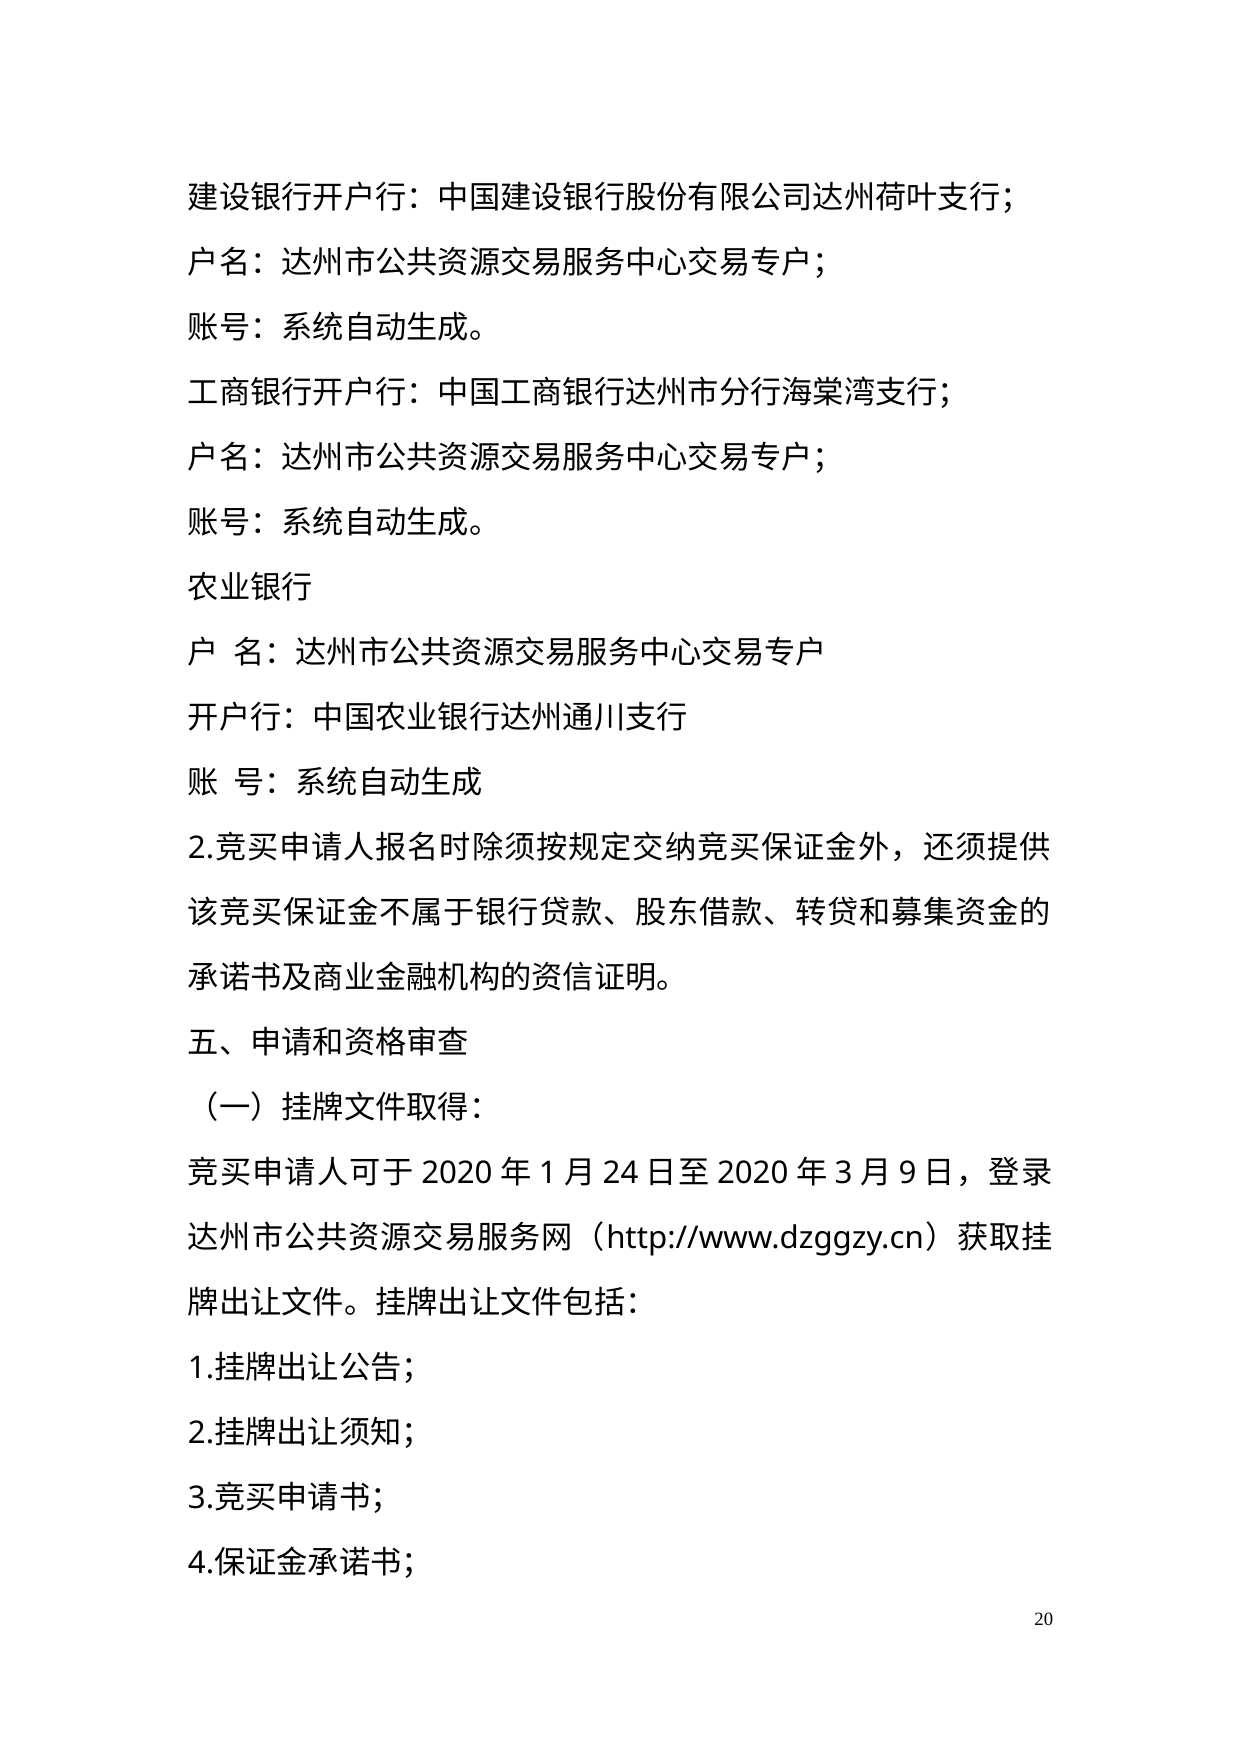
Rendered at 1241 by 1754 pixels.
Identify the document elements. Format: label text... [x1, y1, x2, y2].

text 五、申请和资格审查 [188, 1007, 1053, 1072]
text 农业银行 [188, 552, 1053, 617]
text 1.挂牌出让公告； [188, 1332, 1053, 1397]
text （一）挂牌文件取得： [188, 1072, 1053, 1137]
text 建设银行开户行：中国建设银行股份有限公司达州荷叶支行； [188, 162, 1053, 227]
text 户名：达州市公共资源交易服务中心交易专户； [188, 227, 1053, 292]
text 4.保证金承诺书； [188, 1527, 1053, 1592]
text 2.挂牌出让须知； [188, 1397, 1053, 1462]
text 账号：系统自动生成。 [188, 487, 1053, 552]
text 账 号：系统自动生成 [188, 747, 1053, 812]
text 竞买申请人可于2020年1月24日至2020年3月9日，登录达州市公共资源交易服务网（http://www.dzggzy.cn）获取挂牌出让文件。挂牌出让文件包括： [188, 1137, 1053, 1332]
text 工商银行开户行：中国工商银行达州市分行海棠湾支行； [188, 357, 1053, 422]
text 账号：系统自动生成。 [188, 292, 1053, 357]
text 2.竞买申请人报名时除须按规定交纳竞买保证金外，还须提供该竞买保证金不属于银行贷款、股东借款、转贷和募集资金的承诺书及商业金融机构的资信证明。 [188, 812, 1053, 1007]
text 开户行：中国农业银行达州通川支行 [188, 682, 1053, 747]
text 3.竞买申请书； [188, 1462, 1053, 1527]
text 户名：达州市公共资源交易服务中心交易专户； [188, 422, 1053, 487]
text 户 名：达州市公共资源交易服务中心交易专户 [188, 617, 1053, 682]
